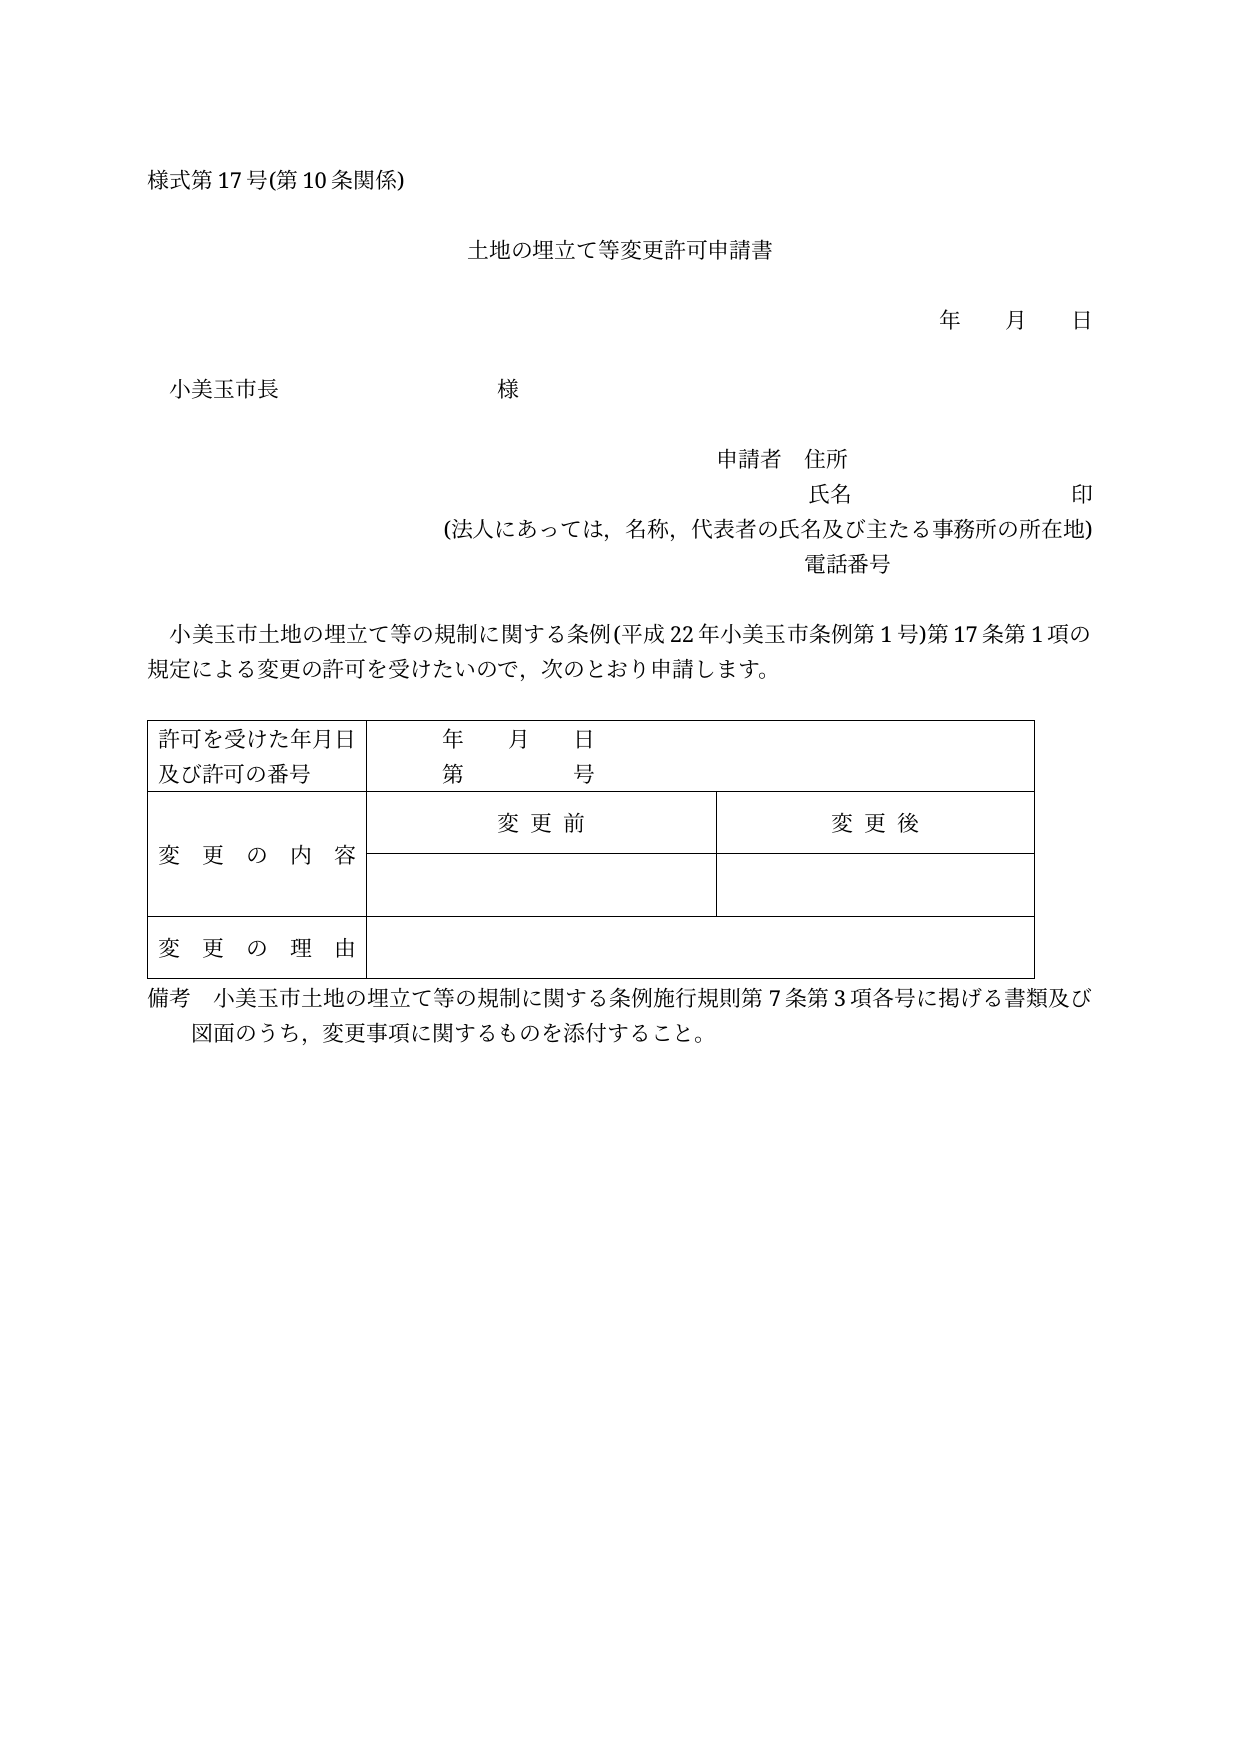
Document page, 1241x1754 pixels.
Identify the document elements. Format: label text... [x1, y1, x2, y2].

table_cell [367, 917, 1034, 978]
table_cell 変更の内容 [148, 792, 366, 916]
text (法人にあっては，名称，代表者の氏名及び主たる事務所の所在地) [148, 511, 1092, 545]
table_cell [367, 854, 716, 916]
table_cell 変更の理由 [148, 917, 366, 978]
text 年 月 日 [148, 301, 1092, 336]
text 小美玉市長 様 [148, 371, 1092, 406]
table_cell 変更前 [367, 792, 716, 853]
text 備考 小美玉市土地の埋立て等の規制に関する条例施行規則第7条第3項各号に掲げる書類及び図面のうち，変更事項に関するものを添付すること。 [148, 979, 1092, 1049]
text 申請者 住所 [148, 441, 1092, 476]
text 土地の埋立て等変更許可申請書 [148, 231, 1092, 266]
table_header 年 月 日 第 号 [367, 721, 1034, 791]
table_cell 変更後 [717, 792, 1034, 853]
text 様式第17号(第10条関係) [148, 162, 1092, 196]
text 氏名 印 [148, 476, 1092, 511]
table_cell [717, 854, 1034, 916]
table_header 許可を受けた年月日及び許可の番号 [148, 721, 366, 791]
text 電話番号 [148, 545, 1092, 580]
text 小美玉市土地の埋立て等の規制に関する条例(平成22年小美玉市条例第1号)第17条第1項の規定による変更の許可を受けたいので，次のとおり申請します。 [148, 615, 1092, 685]
